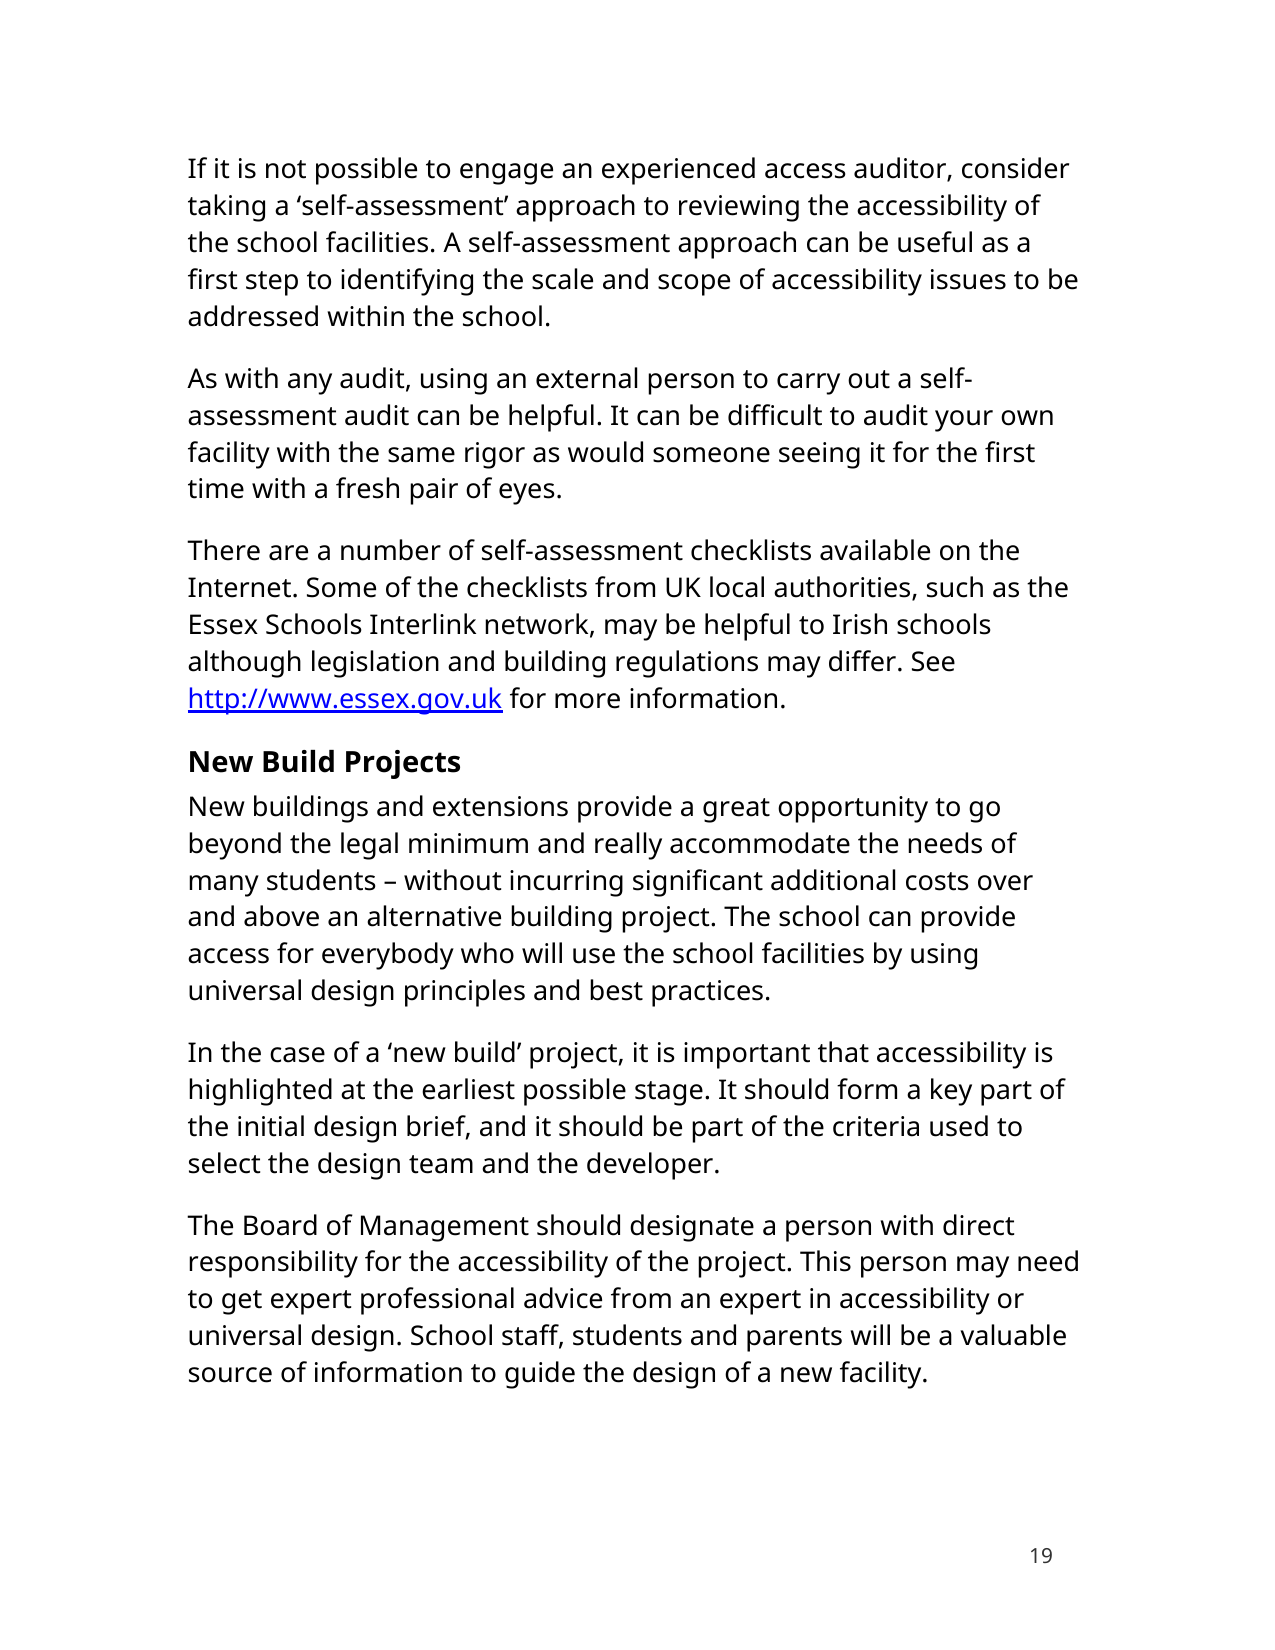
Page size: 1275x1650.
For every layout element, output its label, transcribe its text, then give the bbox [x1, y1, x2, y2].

text The Board of Management should designate a person with direct responsibility for the accessibility of the project. This person may need to get expert professional advice from an expert in accessibility or universal design. School staff, students and parents will be a valuable source of information to guide the design of a new facility. [187, 1206, 1087, 1390]
subtitle New Build Projects [187, 741, 1087, 781]
text If it is not possible to engage an experienced access auditor, consider taking a ‘self-assessment’ approach to reviewing the accessibility of the school facilities. A self-assessment approach can be useful as a first step to identifying the scale and scope of accessibility issues to be addressed within the school. [187, 150, 1087, 334]
text As with any audit, using an external person to carry out a self-assessment audit can be helpful. It can be difficult to audit your own facility with the same rigor as would someone seeing it for the first time with a fresh pair of eyes. [187, 359, 1087, 507]
text New buildings and extensions provide a great opportunity to go beyond the legal minimum and really accommodate the needs of many students – without incurring significant additional costs over and above an alternative building project. The school can provide access for everybody who will use the school facilities by using universal design principles and best practices. [187, 787, 1087, 1008]
text There are a number of self-assessment checklists available on the Internet. Some of the checklists from local authorities, such as the Essex Schools Interlink network, may be helpful to Irish schools although legislation and building regulations may differ. See http://www.essex.gov.uk for more information. [187, 532, 1087, 716]
text In the case of a ‘new build’ project, it is important that accessibility is highlighted at the earliest possible stage. It should form a key part of the initial design brief, and it should be part of the criteria used to select the design team and the developer. [187, 1033, 1087, 1181]
